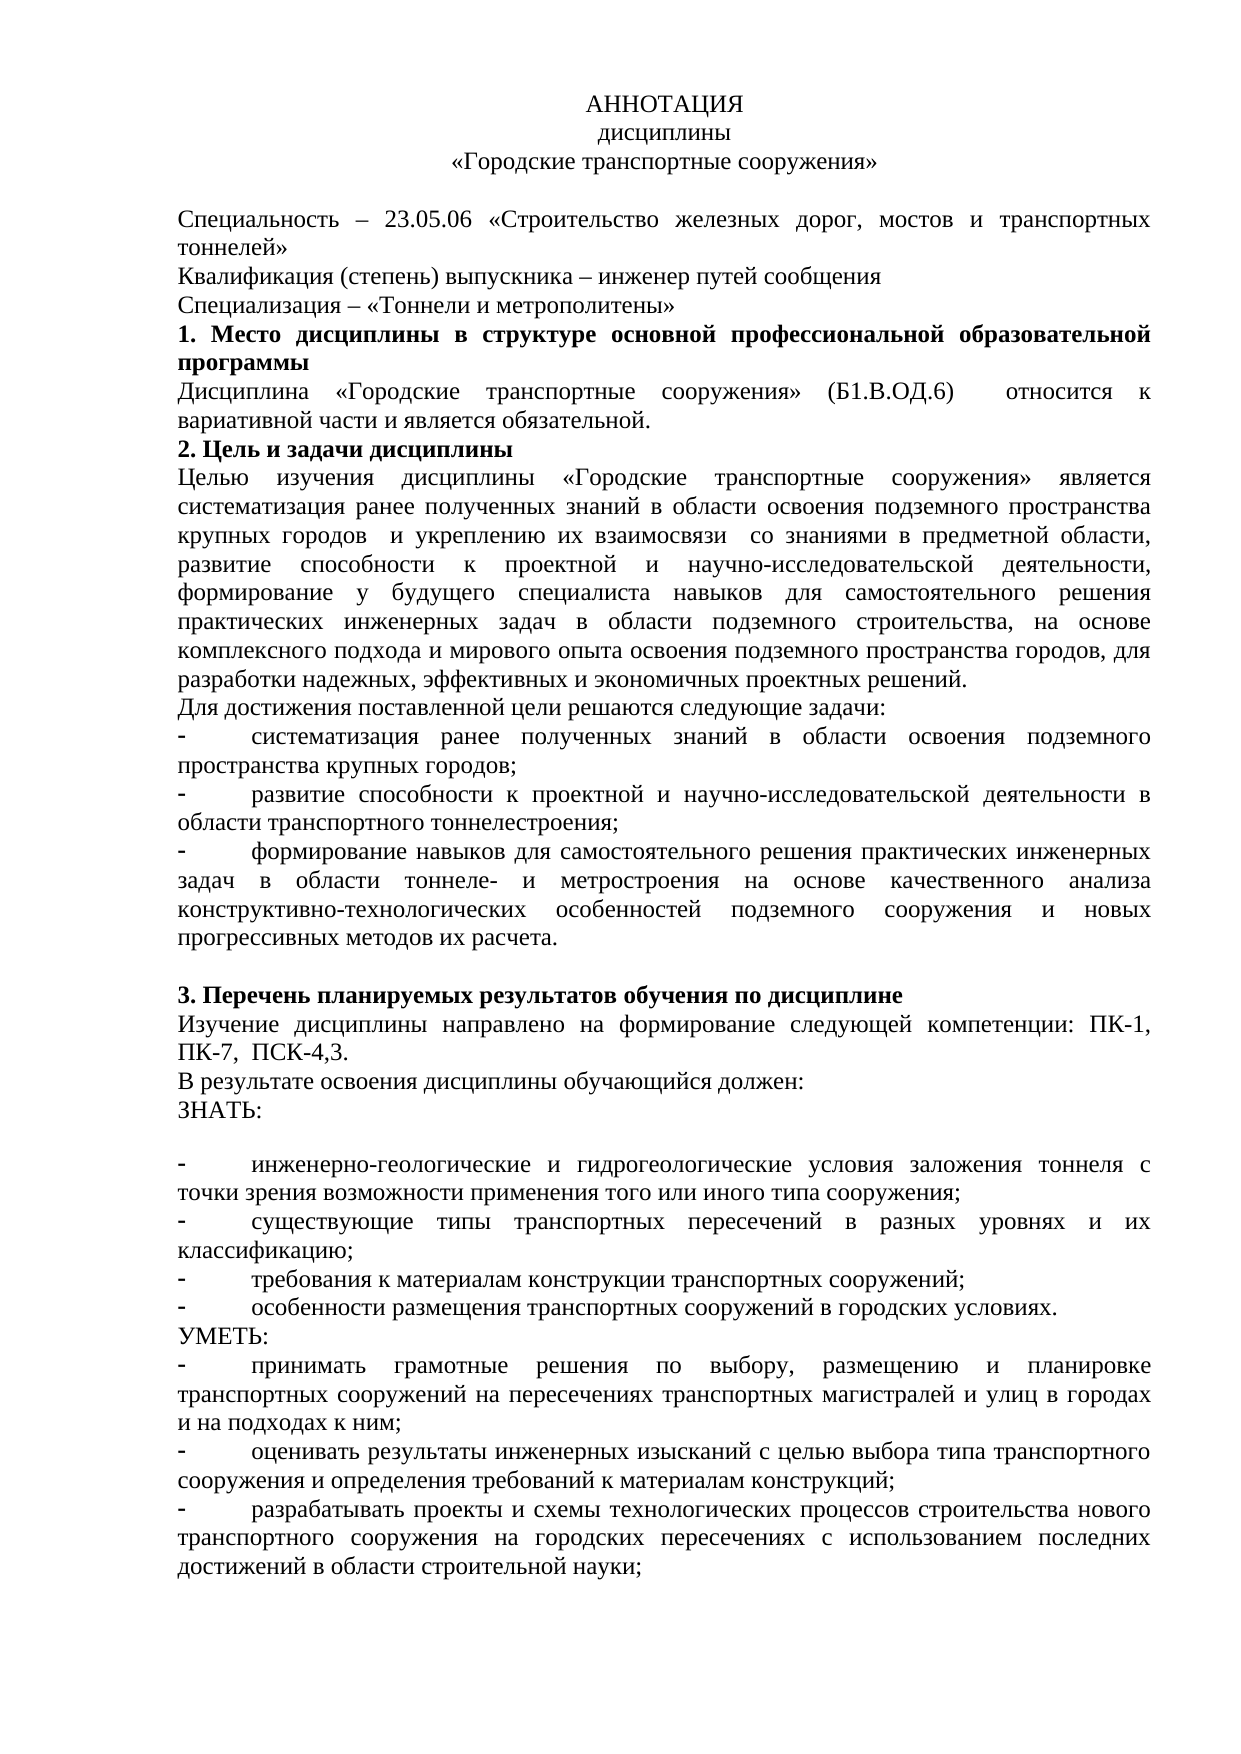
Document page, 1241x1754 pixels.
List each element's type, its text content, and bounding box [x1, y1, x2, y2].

text 3. Перечень планируемых результатов обучения по дисциплине [177, 980, 1152, 1009]
text 1. Место дисциплины в структуре основной профессиональной образовательной программы [177, 319, 1152, 376]
text ЗНАТЬ: [177, 1095, 1152, 1124]
list принимать грамотные решения по выбору, размещению и планировке транспортных сооружений на пересечениях транспортных магистралей и улиц в городах и на подходах к ним; [177, 1350, 1152, 1436]
text АННОТАЦИЯ [177, 89, 1152, 117]
text УМЕТЬ: [177, 1321, 1152, 1350]
list существующие типы транспортных пересечений в разных уровнях и их классификацию; [177, 1206, 1152, 1264]
text дисциплины [177, 117, 1152, 146]
list разрабатывать проекты и схемы технологических процессов строительства нового транспортного сооружения на городских пересечениях с использованием последних достижений в области строительной науки; [177, 1494, 1152, 1580]
text Специальность – 23.05.06 «Строительство железных дорог, мостов и транспортных тоннелей» [177, 204, 1152, 261]
text Для достижения поставленной цели решаются следующие задачи: [177, 692, 1152, 721]
list особенности размещения транспортных сооружений в городских условиях. [177, 1292, 1152, 1321]
list формирование навыков для самостоятельного решения практических инженерных задач в области тоннеле- и метростроения на основе качественного анализа конструктивно-технологических особенностей подземного сооружения и новых прогрессивных методов их расчета. [177, 836, 1152, 951]
text Квалификация (степень) выпускника – инженер путей сообщения [177, 261, 1152, 290]
text «Городские транспортные сооружения» [177, 146, 1152, 175]
text Изучение дисциплины направлено на формирование следующей компетенции: ПК-1, ПК-7, ПСК-4,3. [177, 1009, 1152, 1066]
list оценивать результаты инженерных изысканий с целью выбора типа транспортного сооружения и определения требований к материалам конструкций; [177, 1436, 1152, 1494]
text 2. Цель и задачи дисциплины [177, 434, 1152, 462]
text Специализация – «Тоннели и метрополитены» [177, 290, 1152, 319]
text Целью изучения дисциплины «Городские транспортные сооружения» является систематизация ранее полученных знаний в области освоения подземного пространства крупных городов и укреплению их взаимосвязи со знаниями в предметной области, развитие способности к проектной и научно-исследовательской деятельности, формирование у будущего специалиста навыков для самостоятельного решения практических инженерных задач в области подземного строительства, на основе комплексного подхода и мирового опыта освоения подземного пространства городов, для разработки надежных, эффективных и экономичных проектных решений. [177, 462, 1152, 692]
list развитие способности к проектной и научно-исследовательской деятельности в области транспортного тоннелестроения; [177, 779, 1152, 836]
list требования к материалам конструкции транспортных сооружений; [177, 1264, 1152, 1292]
list систематизация ранее полученных знаний в области освоения подземного пространства крупных городов; [177, 721, 1152, 779]
list инженерно-геологические и гидрогеологические условия заложения тоннеля с точки зрения возможности применения того или иного типа сооружения; [177, 1149, 1152, 1206]
text Дисциплина «Городские транспортные сооружения» (Б1.В.ОД.6) относится к вариативной части и является обязательной. [177, 376, 1152, 434]
text В результате освоения дисциплины обучающийся должен: [177, 1066, 1152, 1095]
